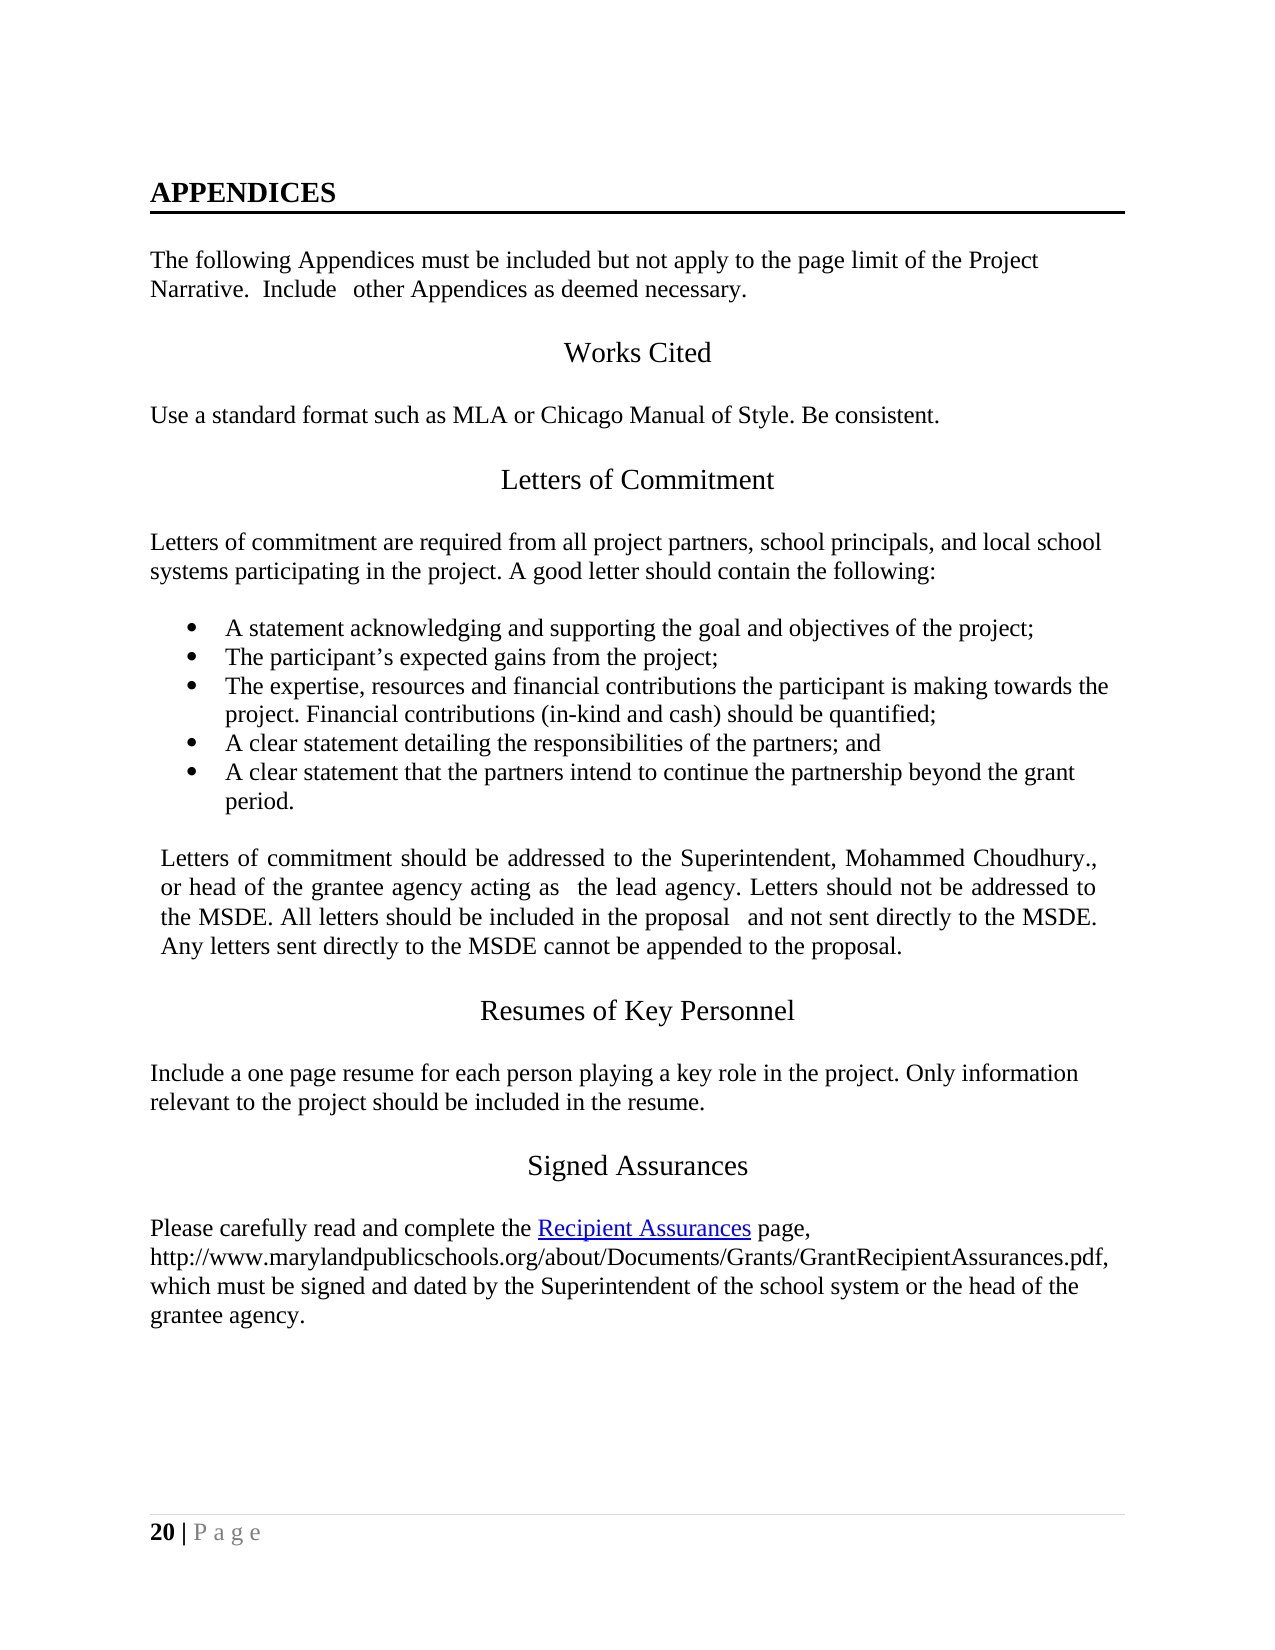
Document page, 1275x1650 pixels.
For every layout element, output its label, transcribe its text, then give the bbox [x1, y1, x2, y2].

text Letters of commitment should be addressed to the Superintendent, Mohammed Choudhury., or head of the grantee agency acting as the lead agency. Letters should not be addressed to the MSDE. All letters should be included in the proposal and not sent directly to the MSDE. Any letters sent directly to the MSDE cannot be appended to the proposal. [160, 843, 1097, 960]
list A clear statement that the partners intend to continue the partnership beyond the grant period. [187, 757, 1125, 814]
subtitle Letters of Commitment [150, 462, 1125, 496]
text Letters of commitment are required from all project partners, school principals, and local school systems participating in the project. A good letter should contain the following: [150, 527, 1125, 584]
subtitle Resumes of Key Personnel [150, 993, 1125, 1027]
list A clear statement detailing the responsibilities of the partners; and [187, 728, 1125, 757]
text Include a one page resume for each person playing a key role in the project. Only information relevant to the project should be included in the resume. [150, 1058, 1125, 1116]
text Please carefully read and complete the Recipient Assurances page, http://www.marylandpublicschools.org/about/Documents/Grants/GrantRecipientAssurances.pdf,which must be signed and dated by the Superintendent of the school system or the head of the grantee agency. [150, 1213, 1125, 1328]
list The expertise, resources and financial contributions the participant is making towards the project. Financial contributions (in-kind and cash) should be quantified; [187, 671, 1125, 728]
subtitle APPENDICES [150, 175, 1125, 211]
list The participant’s expected gains from the project; [187, 642, 1125, 671]
subtitle Works Cited [150, 336, 1125, 369]
subtitle Signed Assurances [150, 1148, 1125, 1182]
text The following Appendices must be included but not apply to the page limit of the Project Narrative. Include other Appendices as deemed necessary. [150, 245, 1125, 303]
list A statement acknowledging and supporting the goal and objectives of the project; [187, 613, 1125, 642]
text Use a standard format such as MLA or Chicago Manual of Style. Be consistent. [150, 400, 1125, 429]
